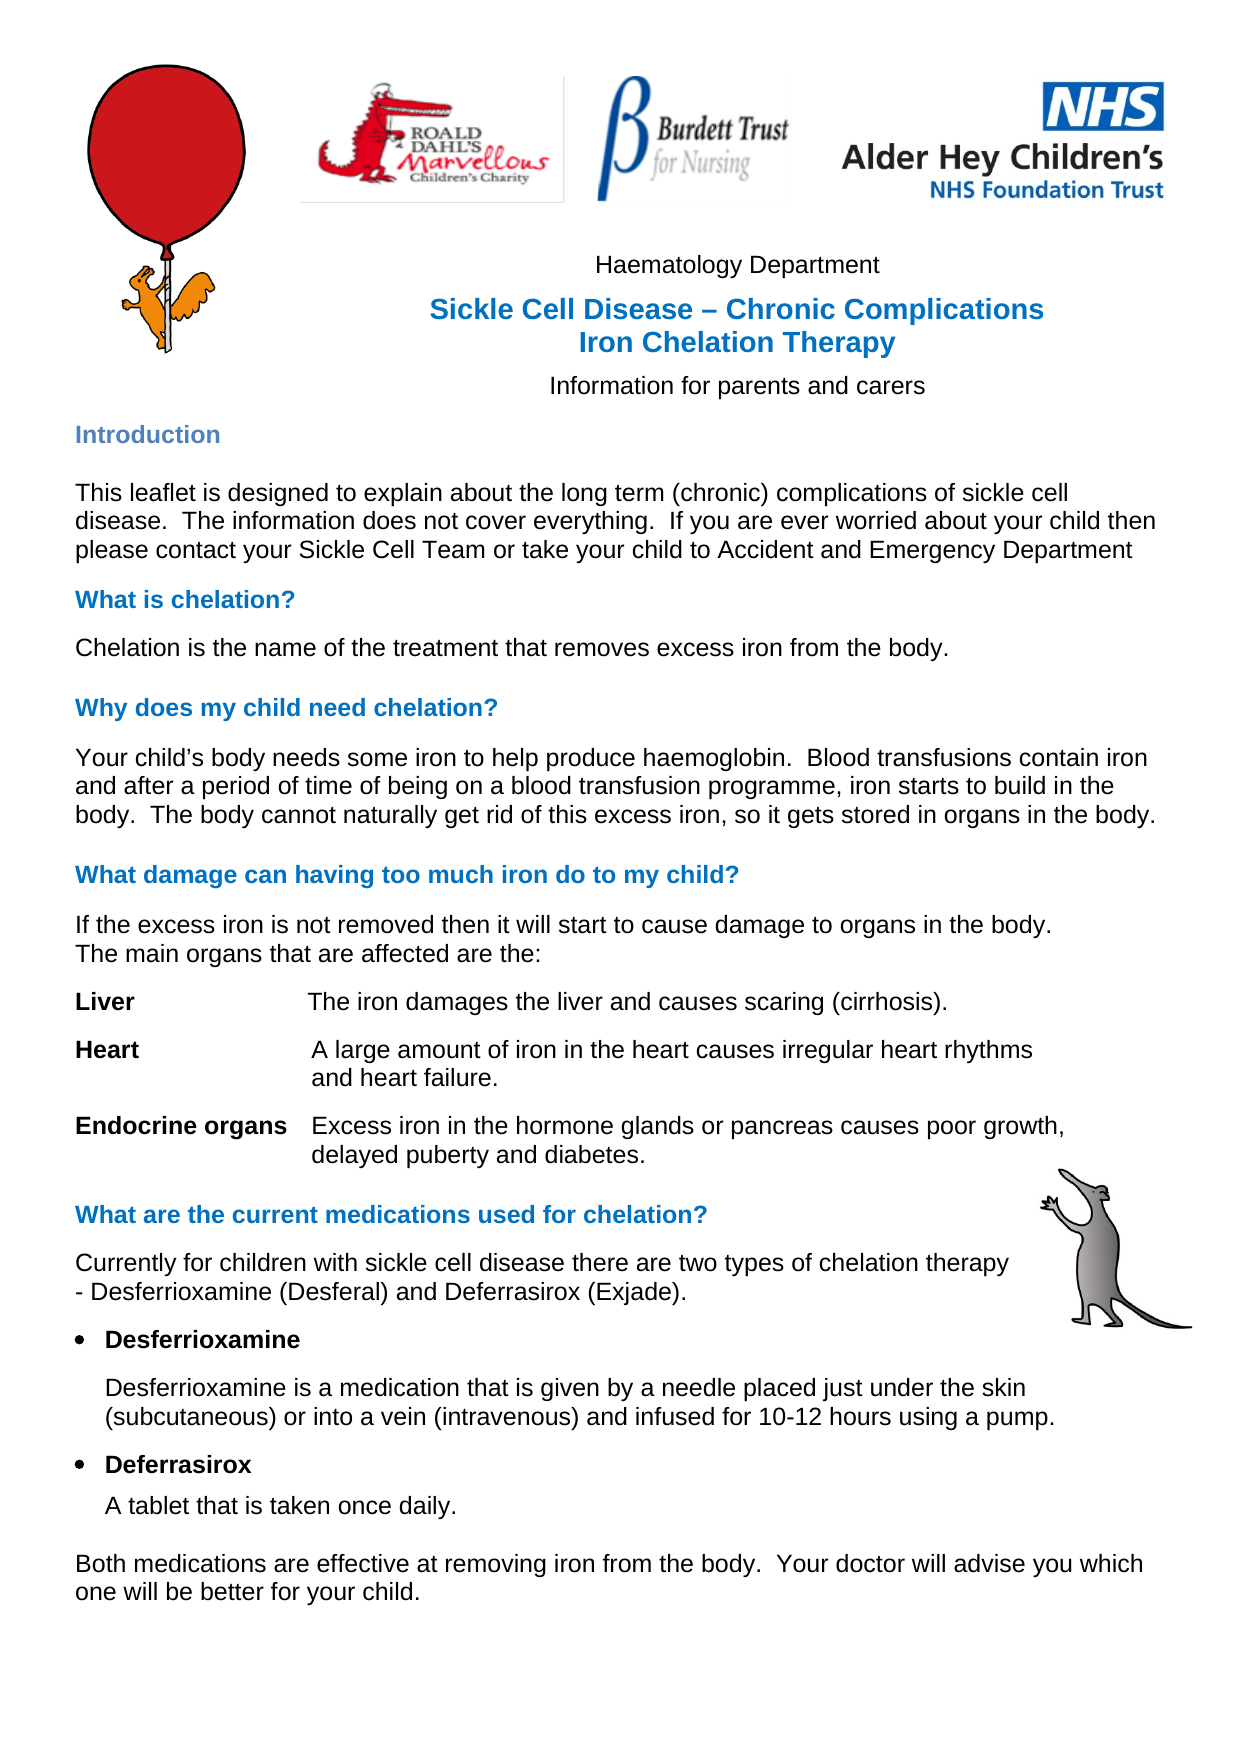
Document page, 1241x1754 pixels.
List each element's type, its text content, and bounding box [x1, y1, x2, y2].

text Chelation is the name of the treatment that removes excess iron from the body. [75, 632, 1165, 661]
list Desferrioxamine [75, 1325, 1165, 1354]
text - Desferrioxamine (Desferal) and Deferrasirox (Exjade). [75, 1277, 1165, 1306]
picture [597, 76, 795, 207]
picture [64, 63, 259, 359]
text Introduction [75, 420, 1165, 449]
text Heart A large amount of iron in the heart causes irregular heart rhythms and heart failure. [75, 1034, 1047, 1092]
text Your child’s body needs some iron to help produce haemoglobin. Blood transfusions contain iron and after a period of time of being on a blood transfusion programme, iron starts to build in the body. The body cannot naturally get rid of this excess iron, so it gets stored in organs in the body. [75, 742, 1165, 829]
text Why does my child need chelation? [75, 693, 1165, 722]
picture [1025, 1164, 1200, 1342]
picture [300, 76, 566, 204]
text If the excess iron is not removed then it will start to cause damage to organs in the body. [75, 910, 1165, 939]
text Currently for children with sickle cell disease there are two types of chelation therapy [75, 1248, 1165, 1277]
text Desferrioxamine is a medication that is given by a needle placed just under the skin (subcutaneous) or into a vein (intravenous) and infused for 10-12 hours using a pump. [104, 1373, 1165, 1431]
text What are the current medications used for chelation? [75, 1200, 1165, 1229]
text What is chelation? [75, 584, 1165, 613]
text What damage can having too much iron do to my child? [75, 860, 1165, 889]
text Both medications are effective at removing iron from the body. Your doctor will advise you which one will be better for your child. [75, 1548, 1165, 1606]
text Liver The iron damages the liver and causes scaring (cirrhosis). [75, 987, 1165, 1015]
picture [834, 76, 1171, 204]
text A tablet that is taken once daily. [75, 1491, 1165, 1520]
text Endocrine organs Excess iron in the hormone glands or pancreas causes poor growth, delayed puberty and diabetes. [75, 1111, 1165, 1169]
text This leaflet is designed to explain about the long term (chronic) complications of sickle cell disease. The information does not cover everything. If you are ever worried about your child then please contact your Sickle Cell Team or take your child to Accident and Emergency Department [75, 477, 1165, 564]
list Deferrasirox [75, 1450, 1165, 1478]
text The main organs that are affected are the: [75, 939, 1165, 967]
